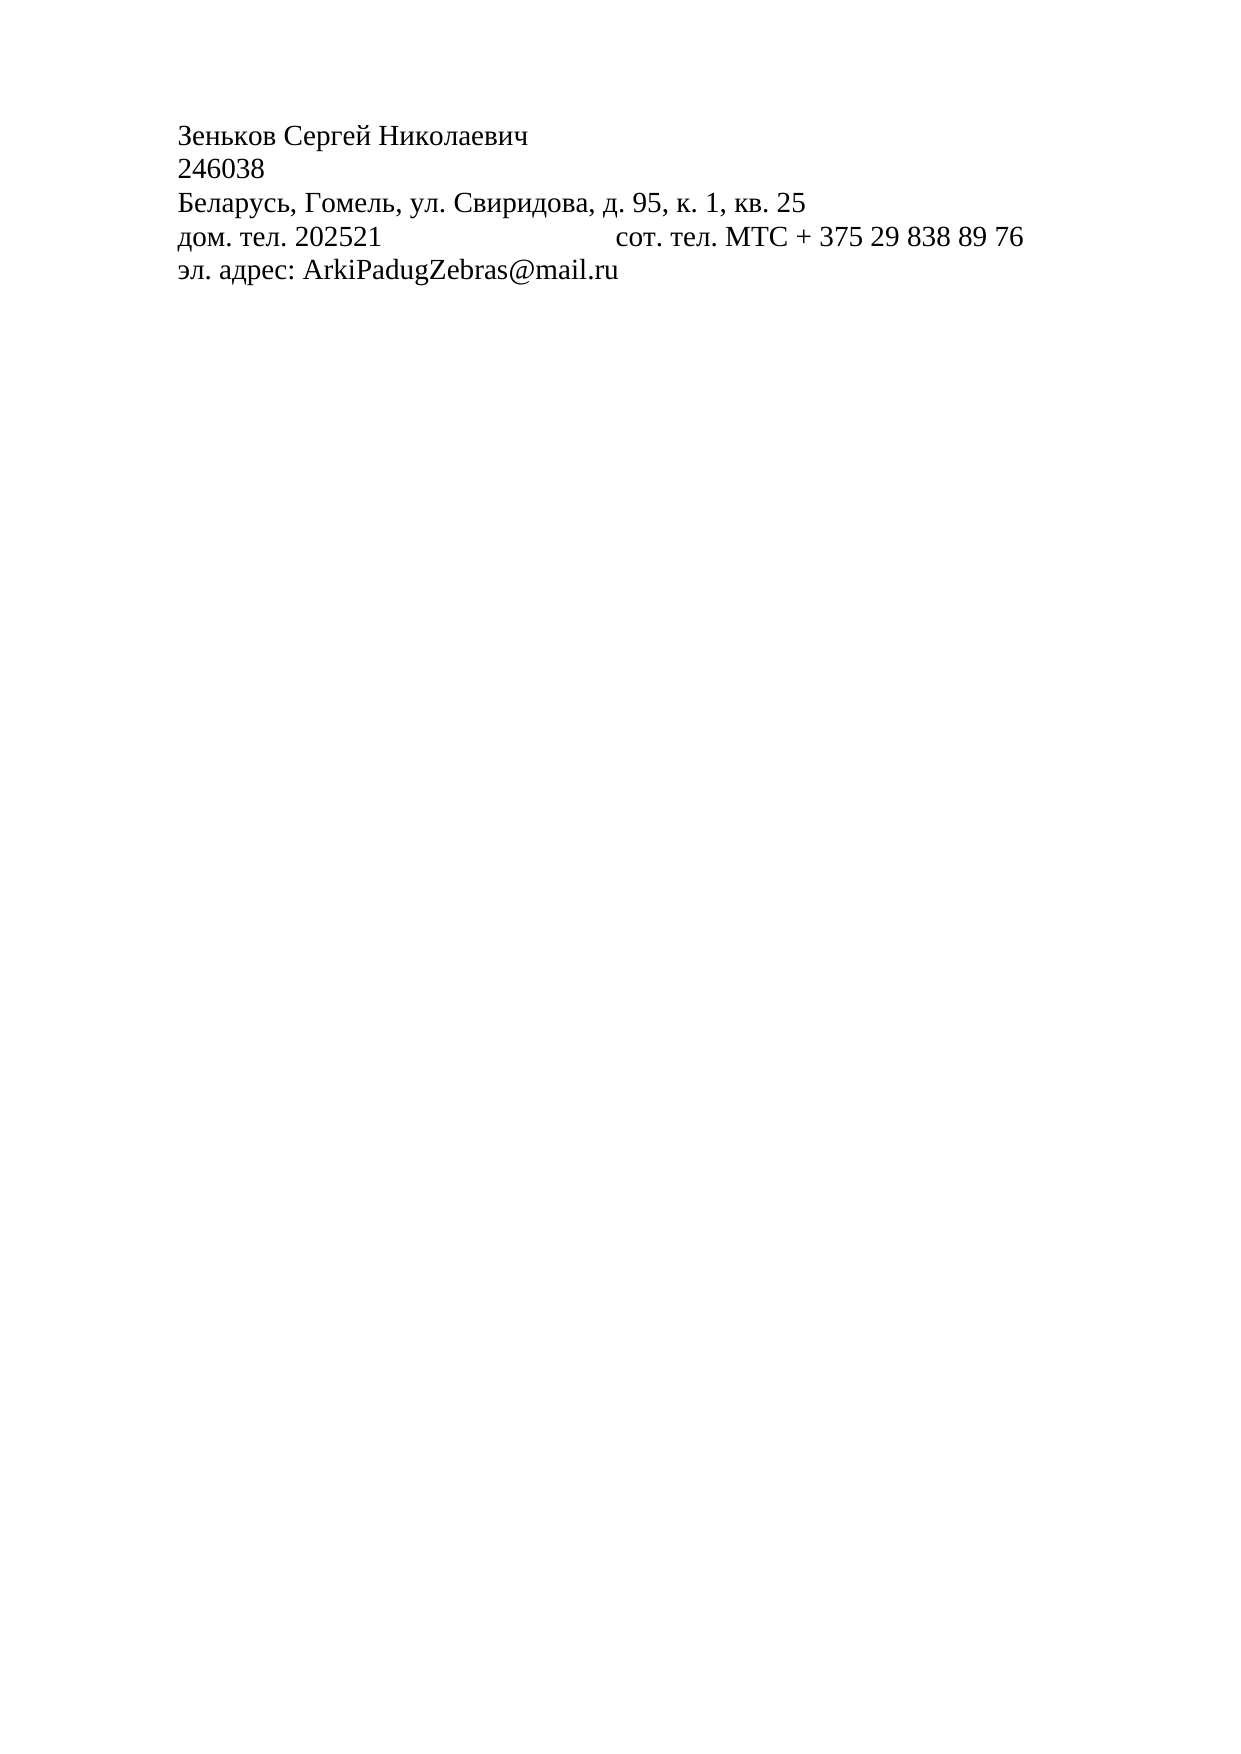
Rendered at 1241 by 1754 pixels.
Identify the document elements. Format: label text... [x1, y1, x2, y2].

text Беларусь, Гомель, ул. Свиридова, д. 95, к. 1, кв. 25 [177, 185, 1152, 219]
text Зеньков Сергей Николаевич [177, 118, 1152, 152]
text 246038 [177, 152, 1152, 185]
text дом. тел. 202521 сот. тел. МТС + 375 29 838 89 76 [177, 219, 1152, 252]
text эл. адрес: ArkiPadugZebras@mail.ru [177, 252, 1152, 286]
